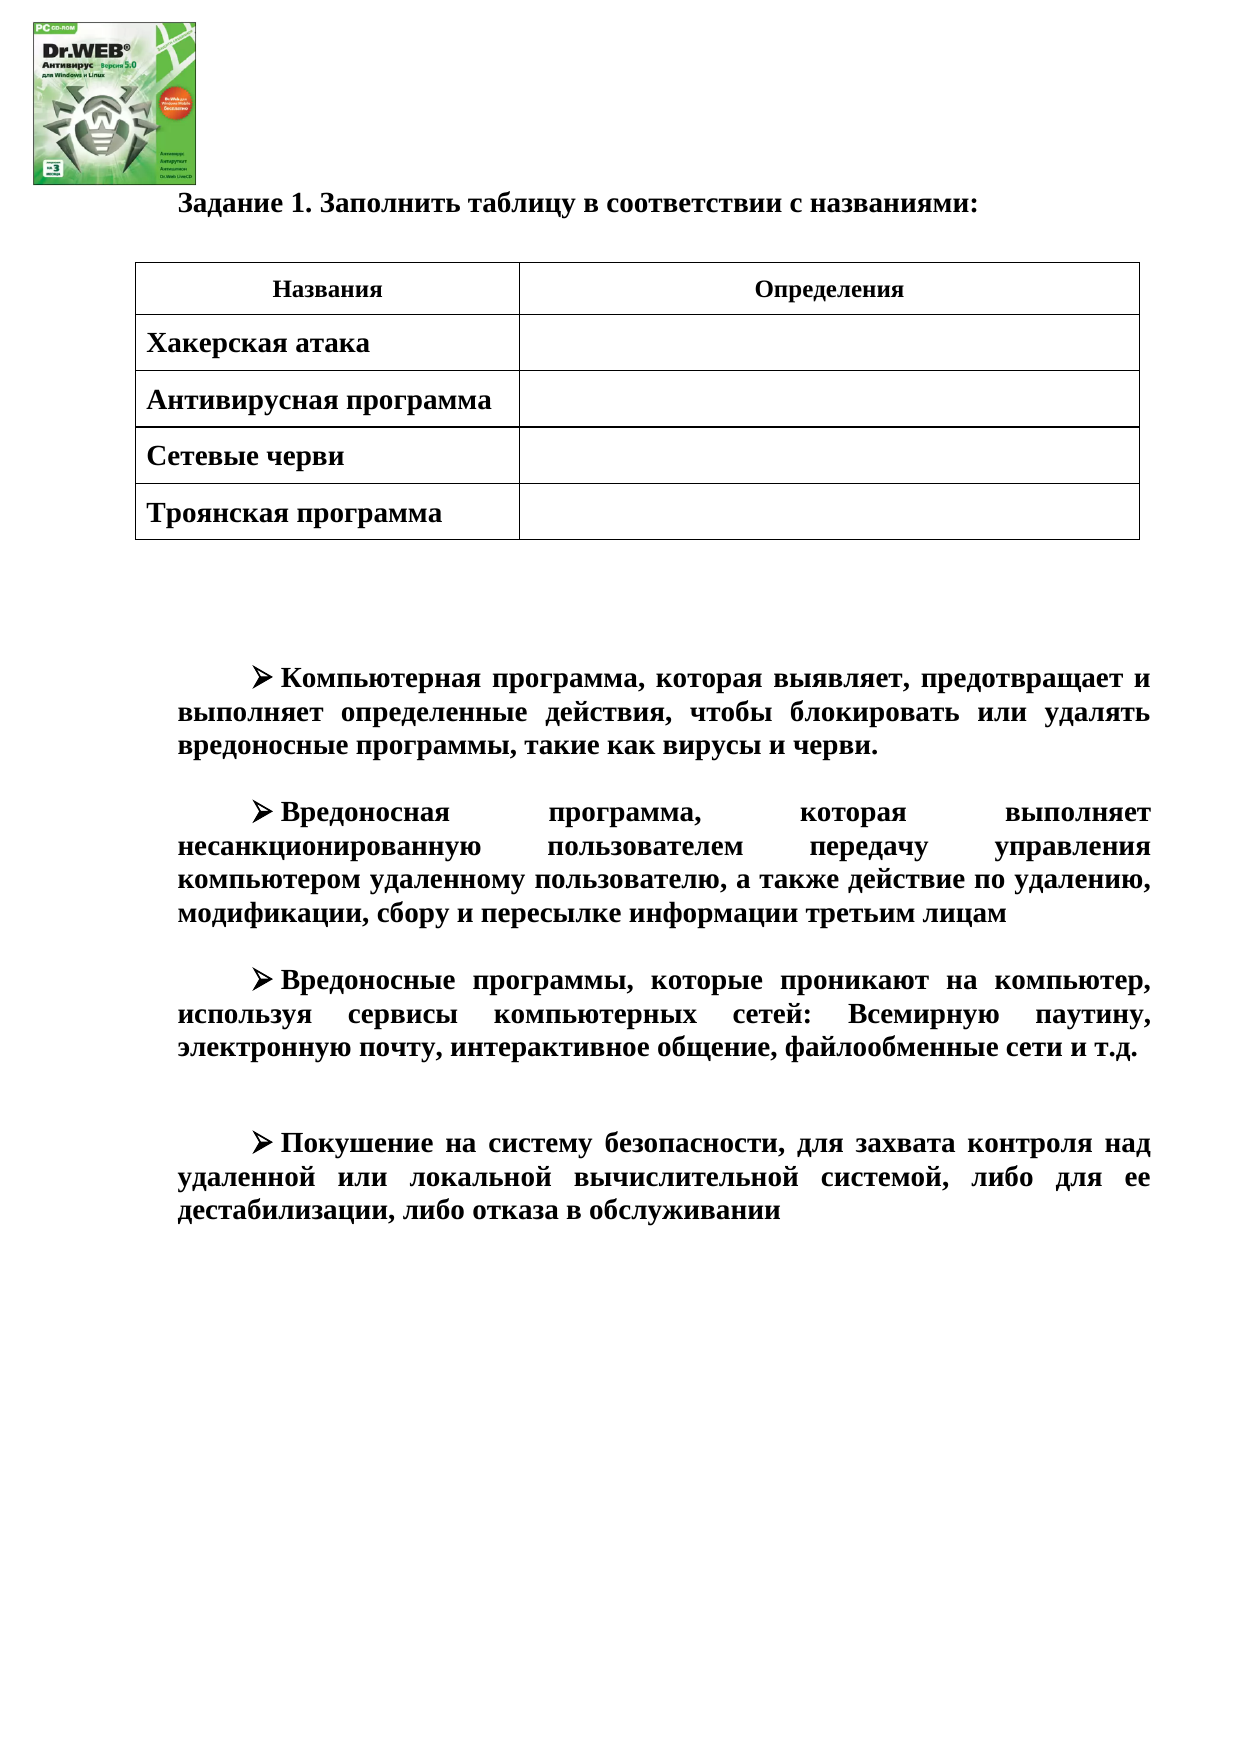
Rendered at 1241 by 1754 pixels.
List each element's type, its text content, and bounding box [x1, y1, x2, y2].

list Вредоносные программы, которые проникают на компьютер, используя сервисы компьютерных сетей: Всемирную паутину, электронную почту, интерактивное общение, файлообменные сети и т.д. [177, 962, 1152, 1063]
table_cell [520, 315, 1139, 370]
list Компьютерная программа, которая выявляет, предотвращает и выполняет определенные действия, чтобы блокировать или удалять вредоносные программы, такие как вирусы и черви. [177, 660, 1152, 761]
table_cell [520, 484, 1139, 539]
table_cell Троянская программа [136, 484, 519, 539]
table_cell [520, 428, 1139, 483]
table_cell Хакерская атака [136, 315, 519, 370]
table_cell Сетевые черви [136, 428, 519, 483]
table_cell Антивирусная программа [136, 371, 519, 426]
table_header Названия [136, 263, 519, 313]
table_cell [520, 371, 1139, 426]
picture [32, 21, 197, 186]
list Покушение на систему безопасности, для захвата контроля над удаленной или локальной вычислительной системой, либо для ее дестабилизации, либо отказа в обслуживании [177, 1125, 1152, 1226]
text Задание 1. Заполнить таблицу в соответствии с названиями: [177, 185, 1152, 219]
table_header Определения [520, 263, 1139, 313]
list Вредоносная программа, которая выполняет несанкционированную пользователем передачу управления компьютером удаленному пользователю, а также действие по удалению, модификации, сбору и пересылке информации третьим лицам [177, 794, 1152, 929]
